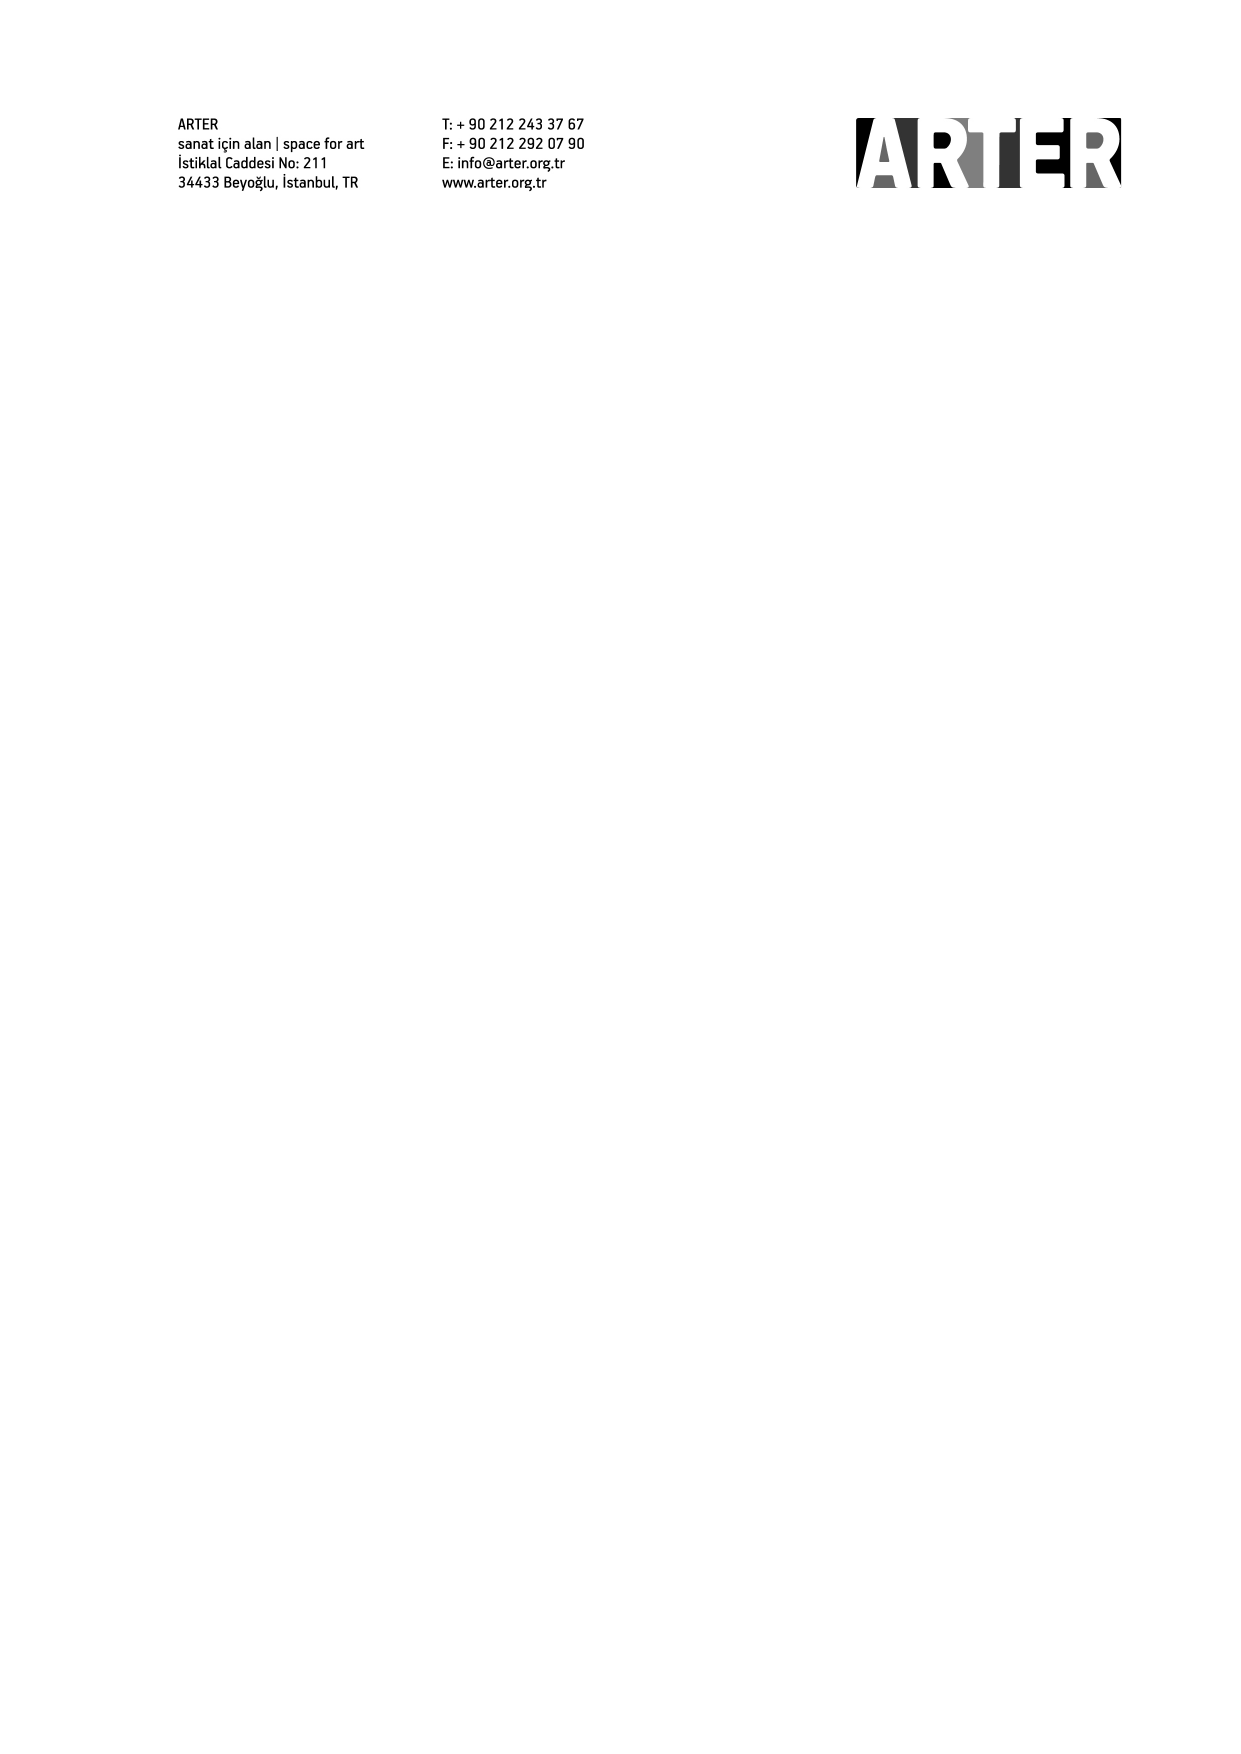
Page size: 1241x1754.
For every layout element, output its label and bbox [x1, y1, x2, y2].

picture [177, 118, 1122, 192]
